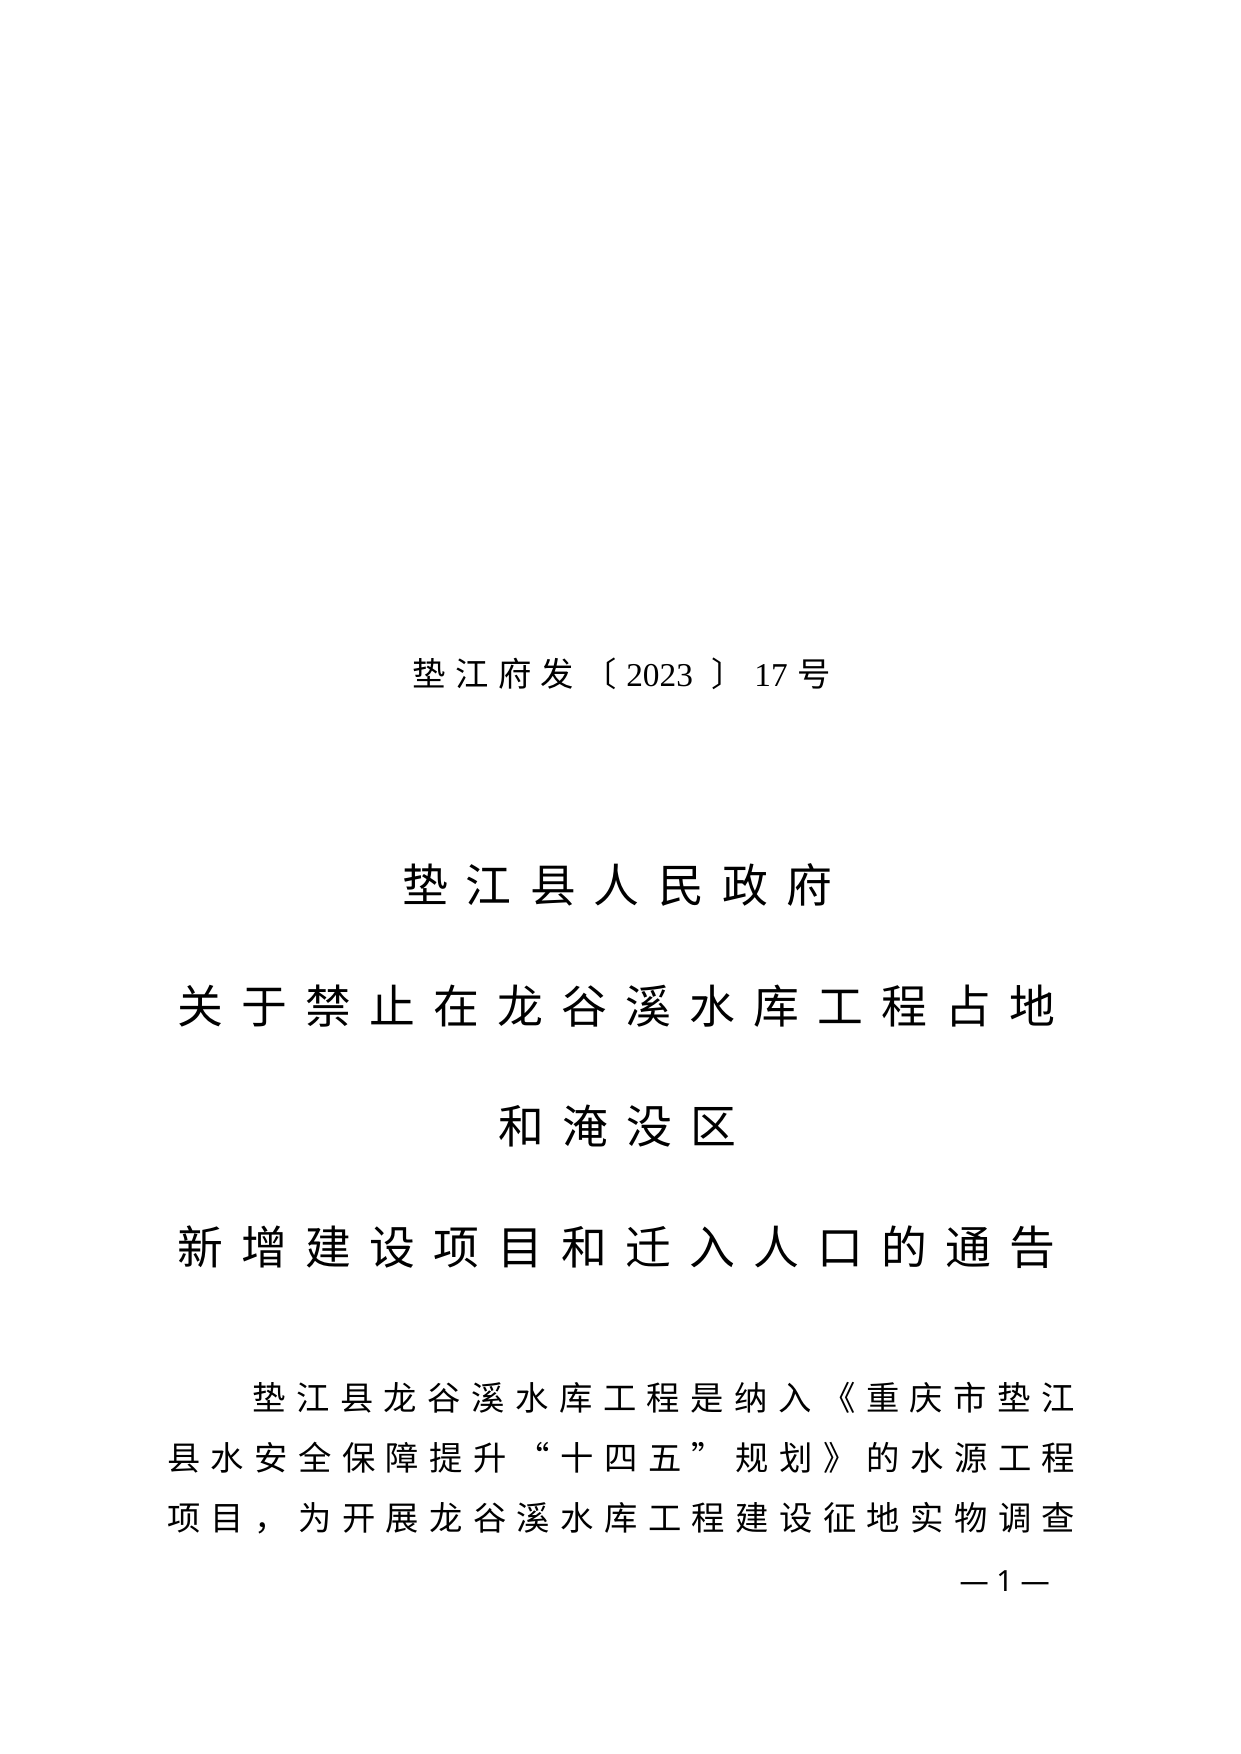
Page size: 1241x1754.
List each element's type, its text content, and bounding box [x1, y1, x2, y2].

text 垫江府发〔2023〕17号 [167, 642, 1085, 702]
text 垫江县人民政府 [167, 822, 1085, 943]
text 新增建设项目和迁入人口的通告 [167, 1184, 1085, 1305]
text 关于禁止在龙谷溪水库工程占地和淹没区 [167, 943, 1085, 1184]
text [167, 1365, 1085, 1546]
